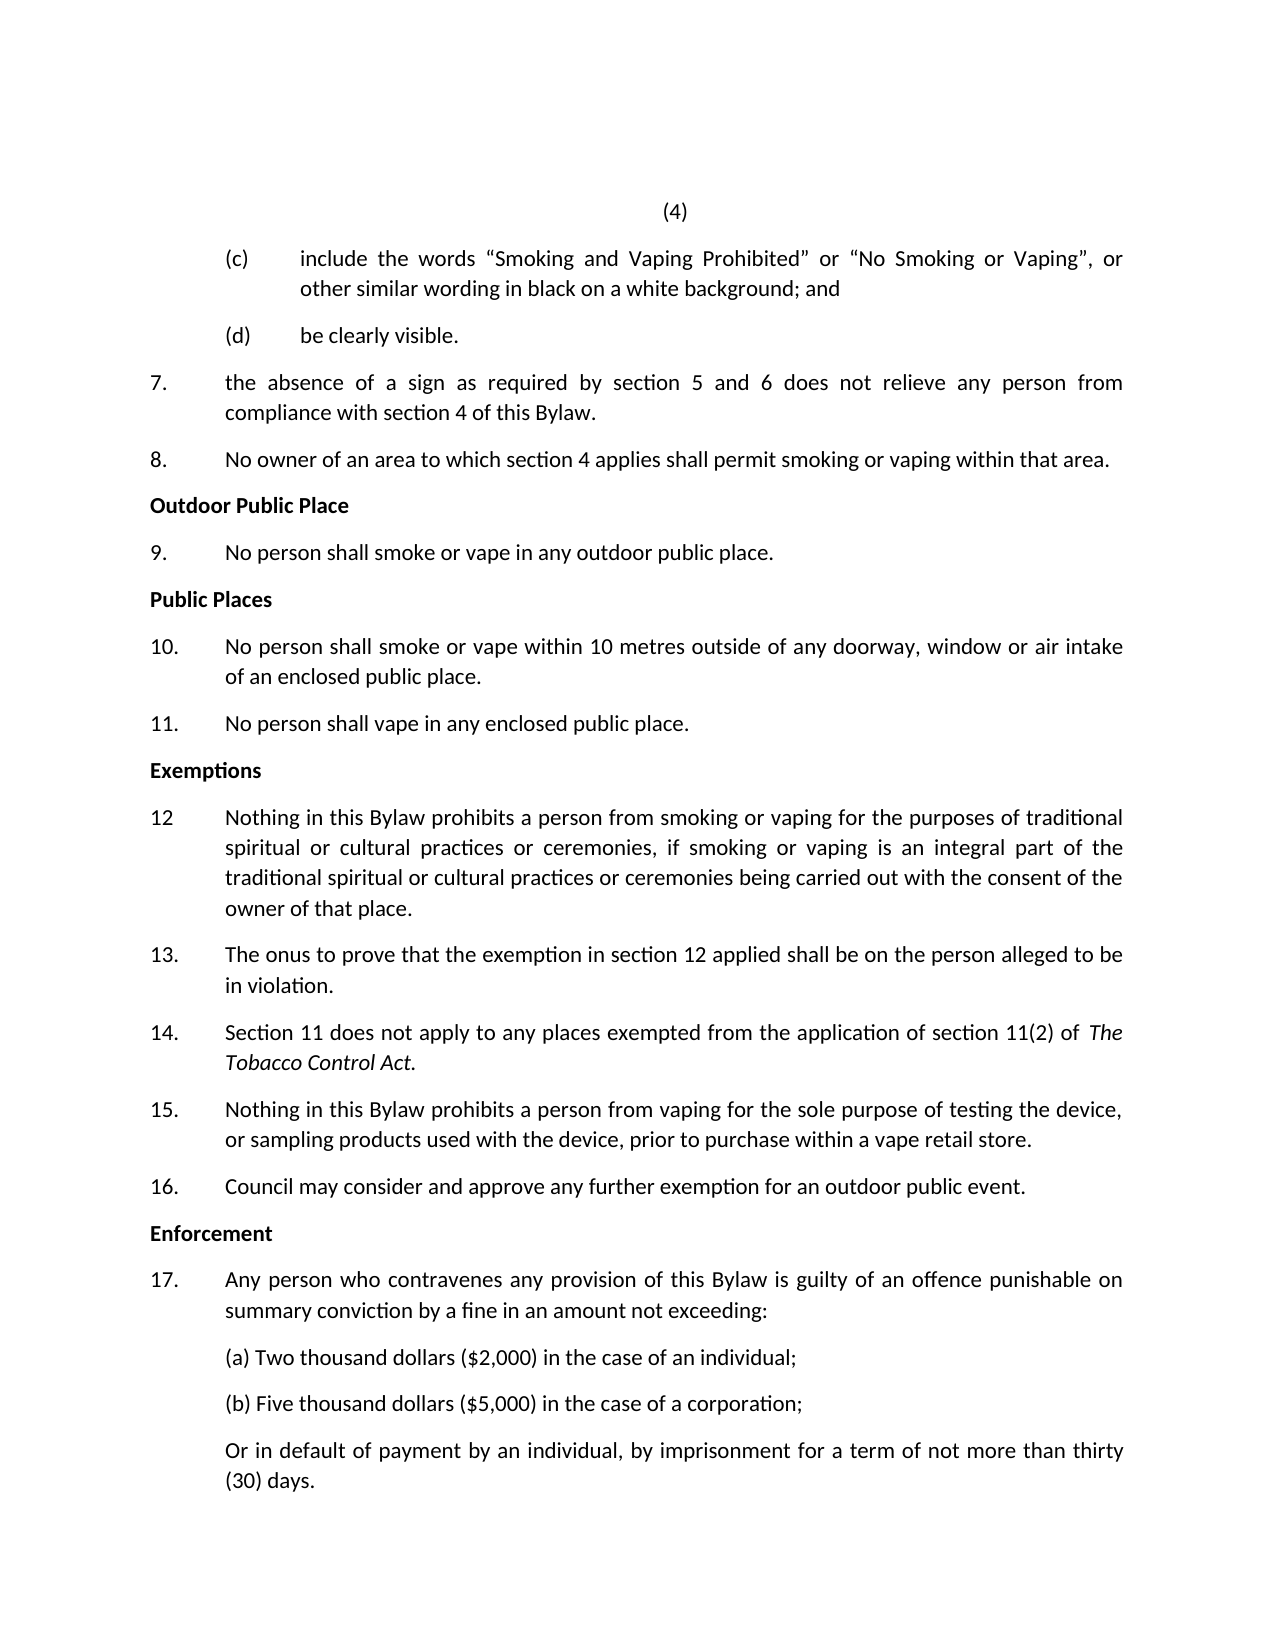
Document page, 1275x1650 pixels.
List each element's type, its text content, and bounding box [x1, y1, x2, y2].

text (d) be clearly visible. [225, 321, 1125, 349]
text (a) Two thousand dollars ($2,000) in the case of an individual; [150, 1343, 1125, 1371]
text 16. Council may consider and approve any further exemption for an outdoor public event. [150, 1172, 1125, 1200]
text 14. Section 11 does not apply to any places exempted from the application of section 11(2) of The Tobacco Control Act. [150, 1018, 1125, 1076]
text 13. The onus to prove that the exemption in section 12 applied shall be on the person alleged to be in violation. [150, 941, 1125, 999]
text (4) [225, 197, 1125, 225]
text Enforcement [150, 1219, 1125, 1247]
text Outdoor Public Place [150, 492, 1125, 520]
text 7. the absence of a sign as required by section 5 and 6 does not relieve any person from compliance with section 4 of this Bylaw. [150, 368, 1125, 426]
text 15. Nothing in this Bylaw prohibits a person from vaping for the sole purpose of testing the device, or sampling products used with the device, prior to purchase within a vape retail store. [150, 1095, 1125, 1153]
text (c) include the words “Smoking and Vaping Prohibited” or “No Smoking or Vaping”, or other similar wording in black on a white background; and [225, 244, 1125, 302]
text (b) Five thousand dollars ($5,000) in the case of a corporation; [150, 1389, 1125, 1418]
text 17. Any person who contravenes any provision of this Bylaw is guilty of an offence punishable on summary conviction by a fine in an amount not exceeding: [150, 1266, 1125, 1324]
text Public Places [150, 585, 1125, 613]
text 12 Nothing in this Bylaw prohibits a person from smoking or vaping for the purposes of traditional spiritual or cultural practices or ceremonies, if smoking or vaping is an integral part of the traditional spiritual or cultural practices or ceremonies being carried out with the consent of the owner of that place. [150, 803, 1125, 922]
text 10. No person shall smoke or vape within 10 metres outside of any doorway, window or air intake of an enclosed public place. [150, 632, 1125, 691]
text Or in default of payment by an individual, by imprisonment for a term of not more than thirty (30) days. [150, 1436, 1125, 1495]
text 9. No person shall smoke or vape in any outdoor public place. [150, 538, 1125, 567]
text Exemptions [150, 756, 1125, 784]
text 11. No person shall vape in any enclosed public place. [150, 709, 1125, 737]
text 8. No owner of an area to which section 4 applies shall permit smoking or vaping within that area. [150, 445, 1125, 473]
